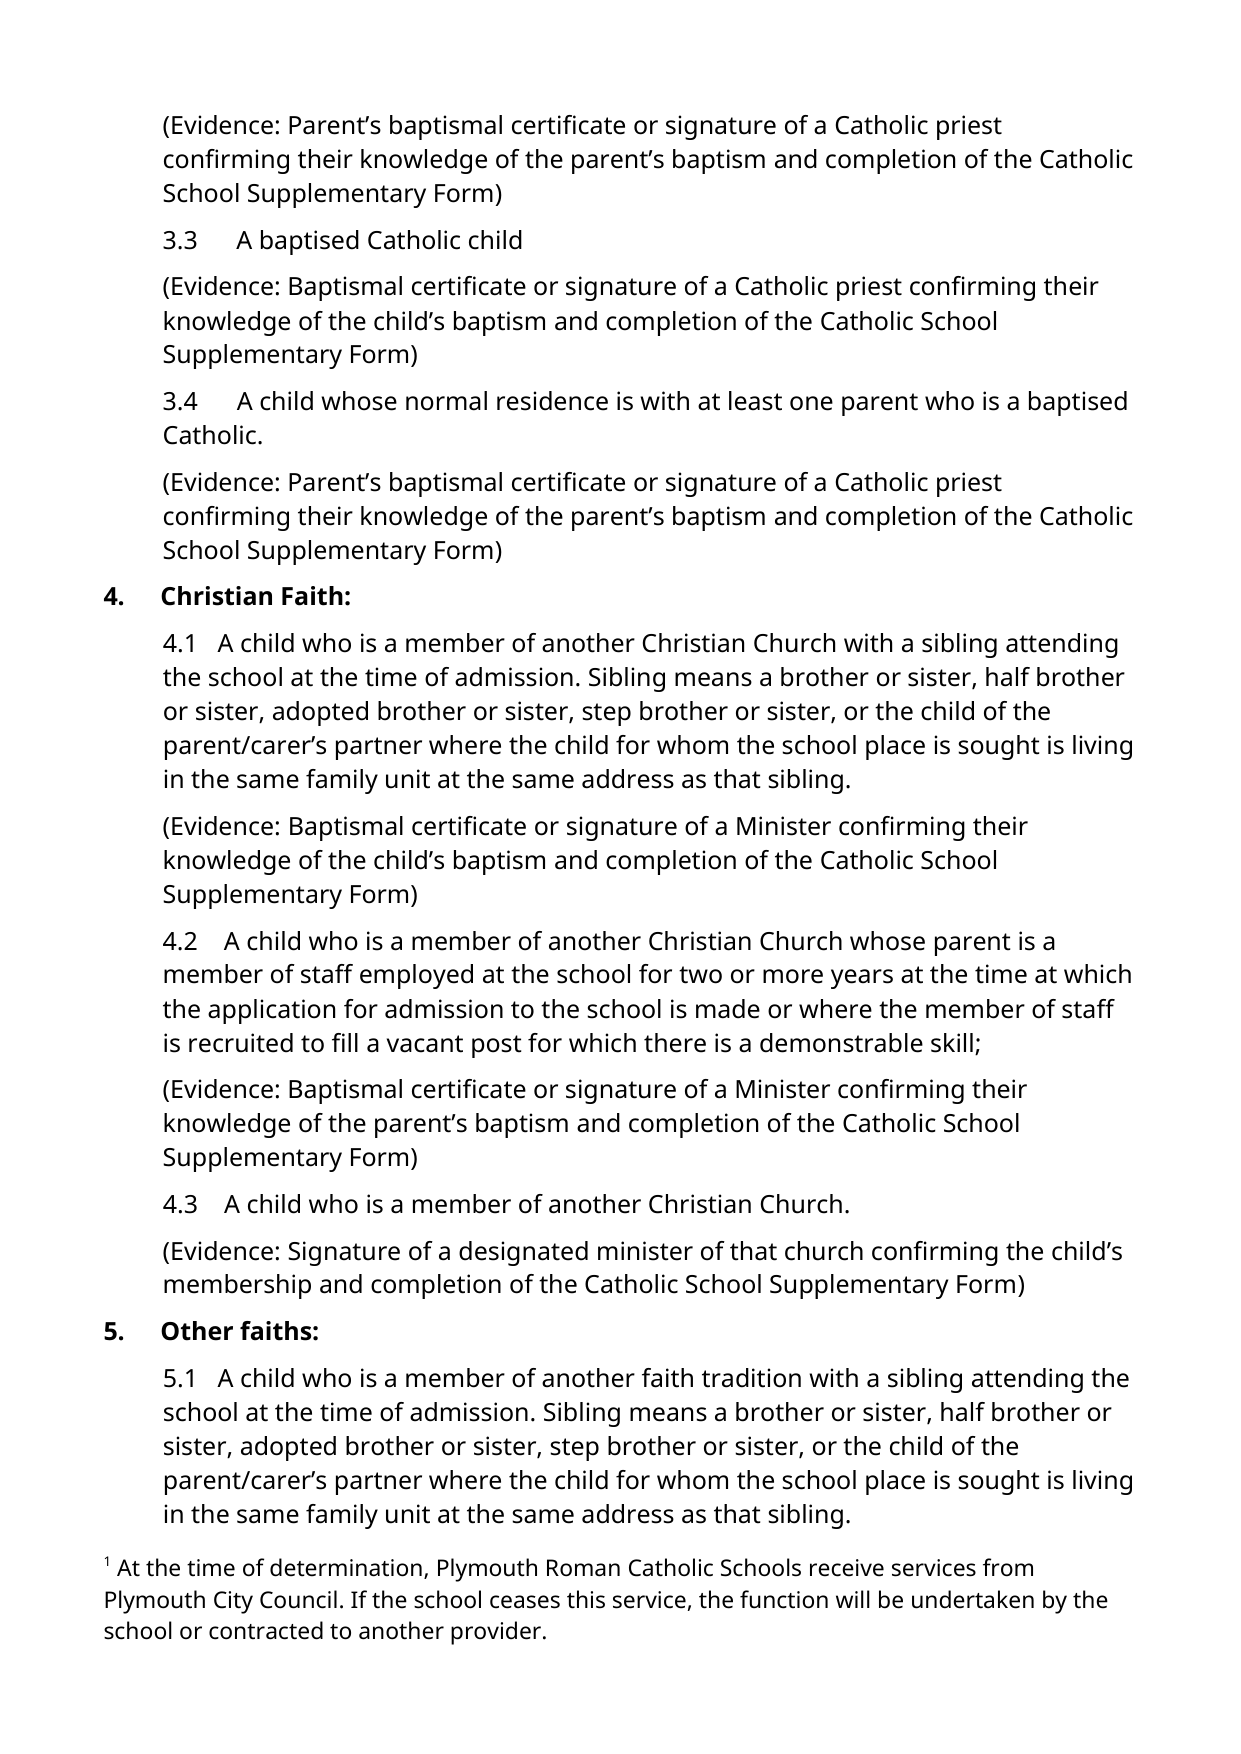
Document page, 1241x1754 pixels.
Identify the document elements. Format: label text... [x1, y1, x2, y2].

text (Evidence: Baptismal certificate or signature of a Minister confirming their knowledge of the child’s baptism and completion of the Catholic School Supplementary Form) [162, 808, 1137, 911]
text (Evidence: Parent’s baptismal certificate or signature of a Catholic priest confirming their knowledge of the parent’s baptism and completion of the Catholic School Supplementary Form) [162, 108, 1137, 210]
text 4.3 A child who is a member of another Christian Church. [103, 1187, 1137, 1221]
text 4.2 A child who is a member of another Christian Church whose parent is a member of staff employed at the school for two or more years at the time at which the application for admission to the school is made or where the member of staff is recruited to fill a vacant post for which there is a demonstrable skill; [162, 923, 1137, 1059]
text 4.1 A child who is a member of another Christian Church with a sibling attending the school at the time of admission. Sibling means a brother or sister, half brother or sister, adopted brother or sister, step brother or sister, or the child of the parent/carer’s partner where the child for whom the school place is sought is living in the same family unit at the same address as that sibling. [163, 626, 1137, 796]
text 3.4 A child whose normal residence is with at least one parent who is a baptised Catholic. [162, 384, 1137, 452]
text (Evidence: Baptismal certificate or signature of a Minister confirming their knowledge of the parent’s baptism and completion of the Catholic School Supplementary Form) [162, 1072, 1137, 1174]
text 3.3 A baptised Catholic child [162, 222, 1137, 257]
text (Evidence: Parent’s baptismal certificate or signature of a Catholic priest confirming their knowledge of the parent’s baptism and completion of the Catholic School Supplementary Form) [162, 464, 1137, 567]
text 5.1 A child who is a member of another faith tradition with a sibling attending the school at the time of admission. Sibling means a brother or sister, half brother or sister, adopted brother or sister, step brother or sister, or the child of the parent/carer’s partner where the child for whom the school place is sought is living in the same family unit at the same address as that sibling. [163, 1360, 1137, 1531]
list Other faiths: [103, 1314, 1137, 1348]
list Christian Faith: [103, 579, 1137, 613]
